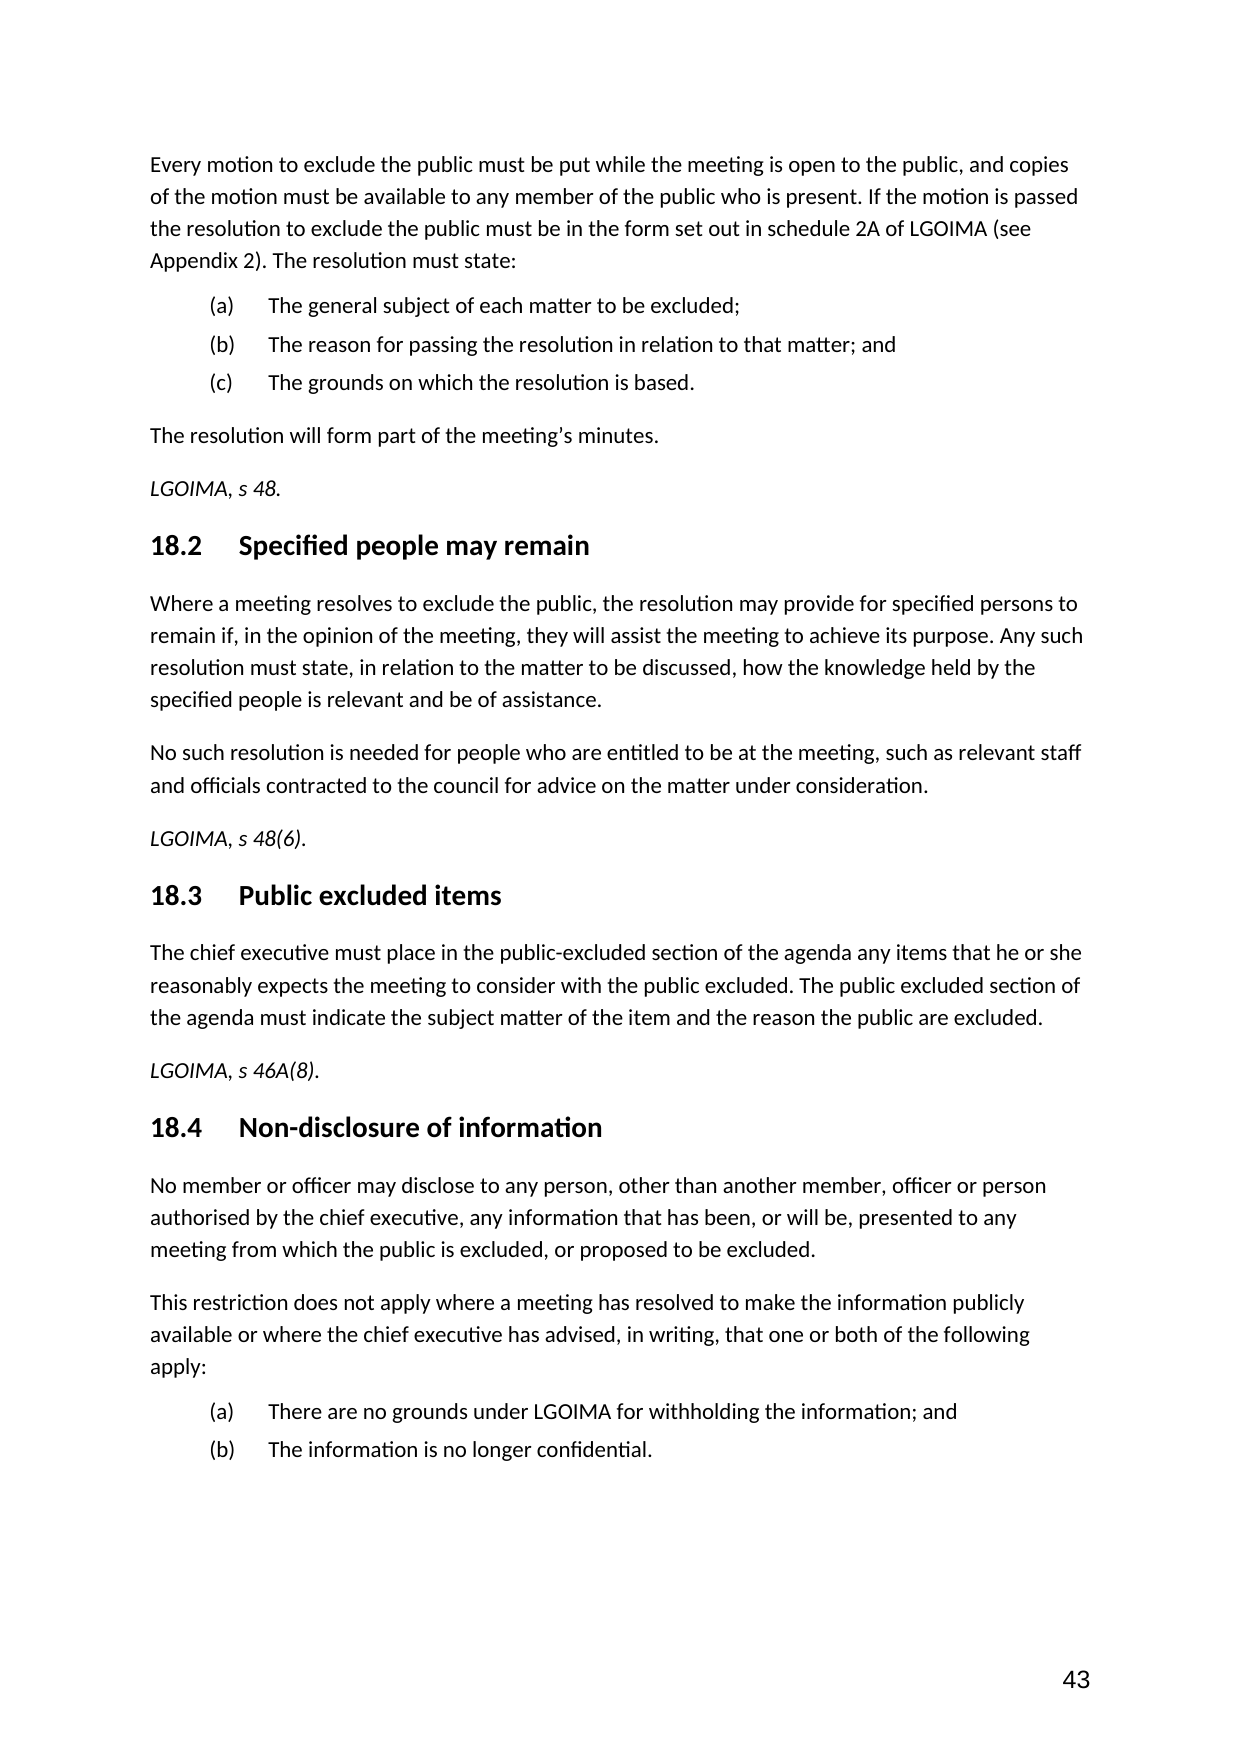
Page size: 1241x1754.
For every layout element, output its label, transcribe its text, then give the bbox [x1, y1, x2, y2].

list There are no grounds under LGOIMA for withholding the information; and [209, 1397, 1090, 1425]
text The resolution will form part of the meeting’s minutes. [150, 421, 1090, 449]
subtitle Public excluded items [150, 877, 1090, 912]
text This restriction does not apply where a meeting has resolved to make the information publicly available or where the chief executive has advised, in writing, that one or both of the following apply: [150, 1288, 1090, 1381]
text No such resolution is needed for people who are entitled to be at the meeting, such as relevant staff and officials contracted to the council for advice on the matter under consideration. [150, 738, 1090, 799]
subtitle Non-disclosure of information [150, 1109, 1090, 1144]
subtitle Specified people may remain [150, 527, 1090, 563]
text LGOIMA, s 48. [150, 474, 1090, 502]
text LGOIMA, s 48(6). [150, 824, 1090, 852]
list The reason for passing the resolution in relation to that matter; and [209, 330, 1090, 358]
list The general subject of each matter to be excluded; [209, 291, 1090, 319]
list The information is no longer confidential. [209, 1436, 1090, 1464]
text LGOIMA, s 46A(8). [150, 1056, 1090, 1084]
text Every motion to exclude the public must be put while the meeting is open to the public, and copies of the motion must be available to any member of the public who is present. If the motion is passed the resolution to exclude the public must be in the form set out in schedule 2A of LGOIMA (see Appendix 2). The resolution must state: [150, 150, 1090, 274]
list The grounds on which the resolution is based. [209, 368, 1090, 396]
text Where a meeting resolves to exclude the public, the resolution may provide for specified persons to remain if, in the opinion of the meeting, they will assist the meeting to achieve its purpose. Any such resolution must state, in relation to the matter to be discussed, how the knowledge held by the specified people is relevant and be of assistance. [150, 589, 1090, 713]
text The chief executive must place in the public-excluded section of the agenda any items that he or she reasonably expects the meeting to consider with the public excluded. The public excluded section of the agenda must indicate the subject matter of the item and the reason the public are excluded. [150, 938, 1090, 1031]
text No member or officer may disclose to any person, other than another member, officer or person authorised by the chief executive, any information that has been, or will be, presented to any meeting from which the public is excluded, or proposed to be excluded. [150, 1171, 1090, 1263]
